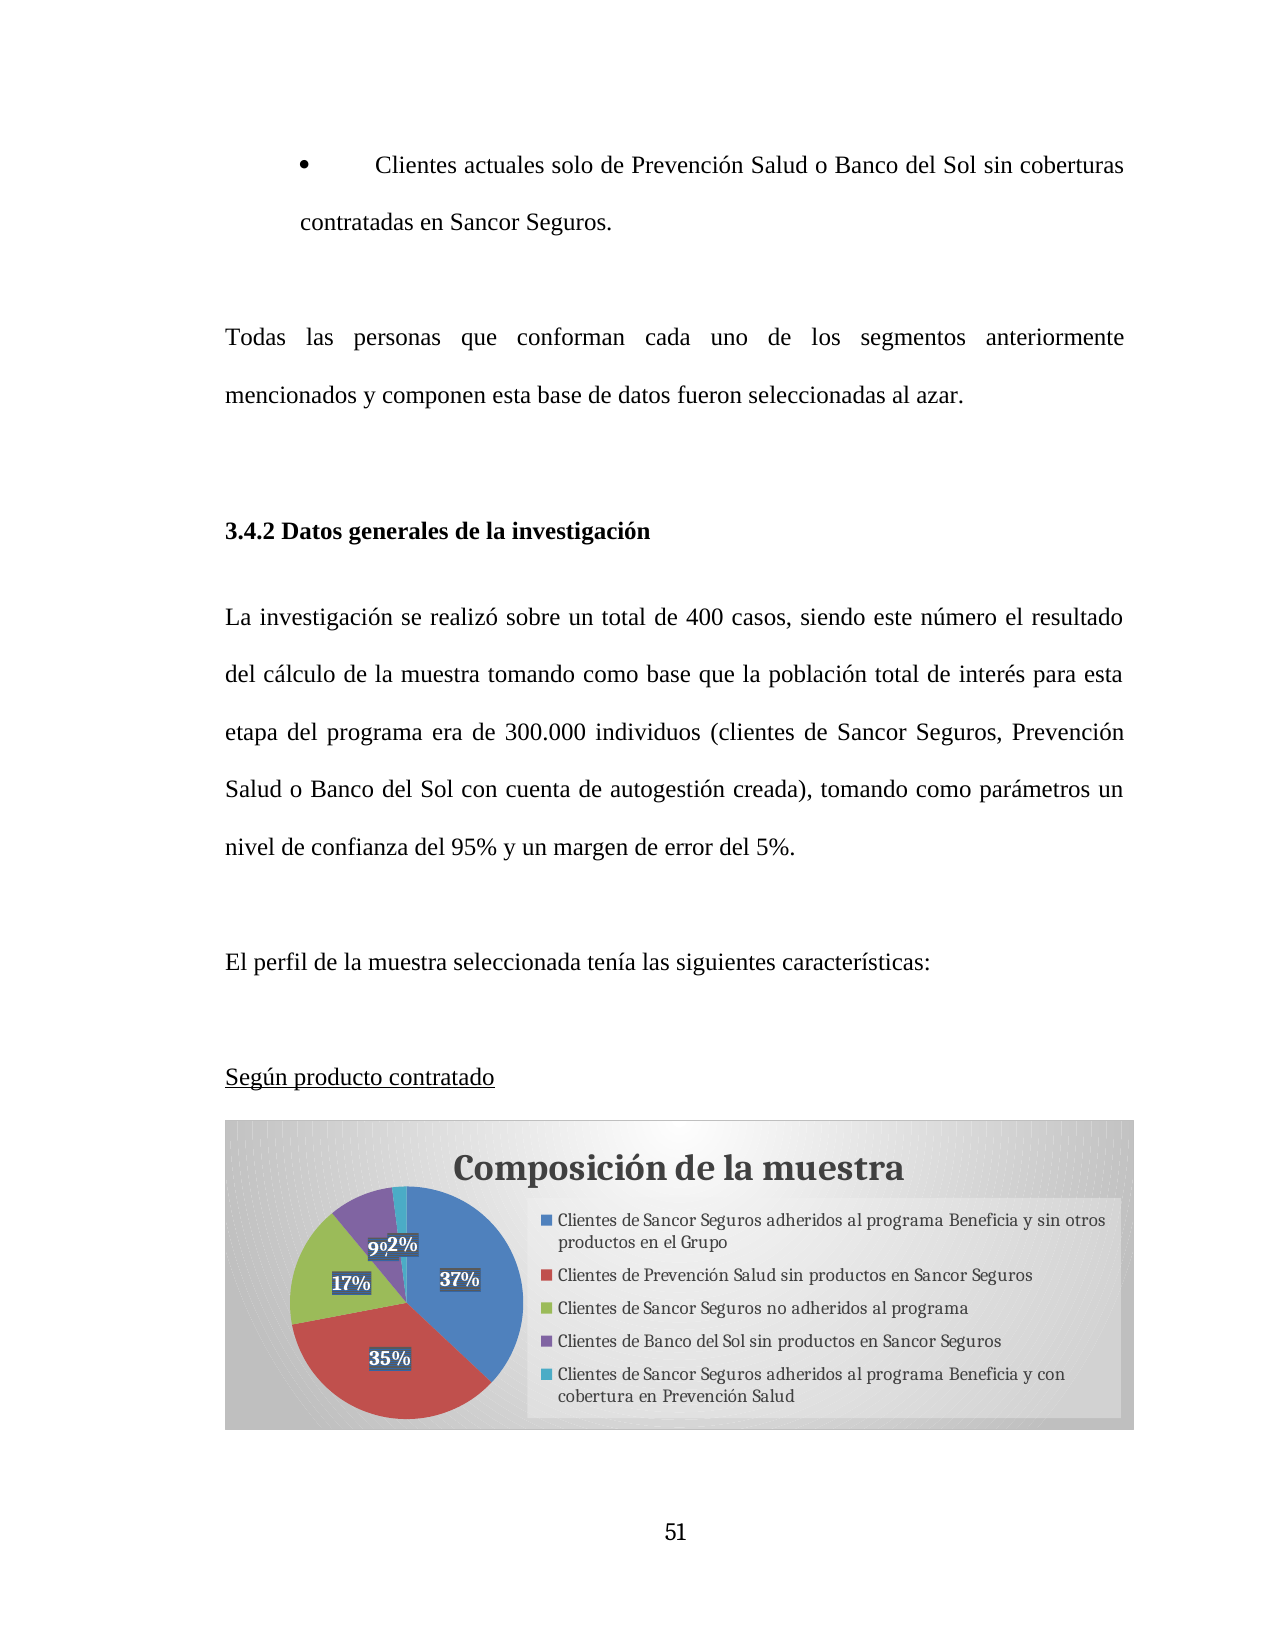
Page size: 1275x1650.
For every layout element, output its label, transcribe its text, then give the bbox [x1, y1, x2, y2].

text El perfil de la muestra seleccionada tenía las siguientes características: [225, 947, 1125, 976]
list Clientes actuales solo de Prevención Salud o Banco del Sol sin coberturas contratadas en Sancor Seguros. [300, 150, 1125, 236]
text La investigación se realizó sobre un total de 400 casos, siendo este número el resultado del cálculo de la muestra tomando como base que la población total de interés para esta etapa del programa era de 300.000 individuos (clientes de Sancor Seguros, Prevención Salud o Banco del Sol con cuenta de autogestión creada), tomando como parámetros un nivel de confianza del 95% y un margen de error del 5%. [225, 602, 1125, 861]
text Según producto contratado [225, 1062, 1125, 1091]
subtitle 3.4.2 Datos generales de la investigación [225, 516, 1125, 544]
text Todas las personas que conforman cada uno de los segmentos anteriormente mencionados y componen esta base de datos fueron seleccionadas al azar. [225, 322, 1125, 409]
